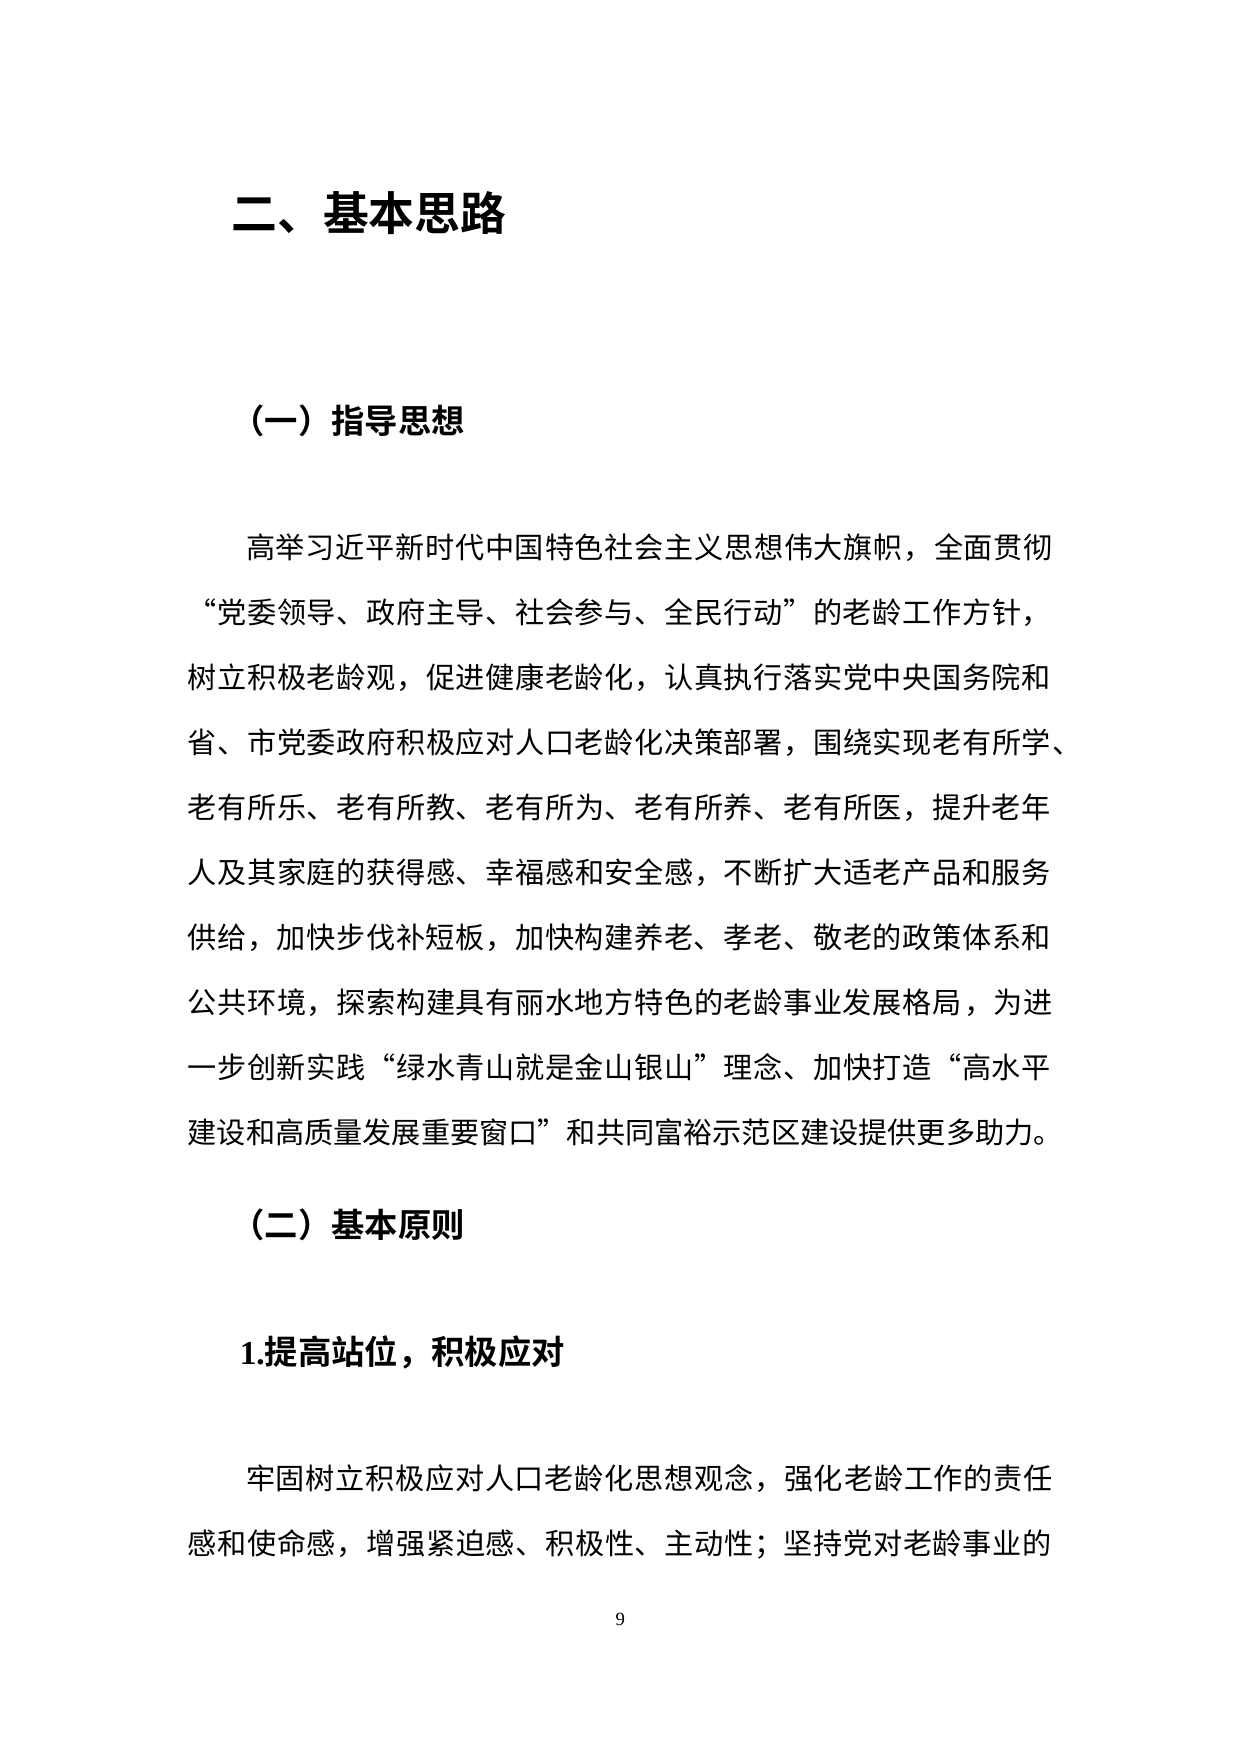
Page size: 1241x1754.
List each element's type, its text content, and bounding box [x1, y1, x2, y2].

text 高举习近平新时代中国特色社会主义思想伟大旗帜，全面贯彻“党委领导、政府主导、社会参与、全民行动”的老龄工作方针，树立积极老龄观，促进健康老龄化，认真执行落实党中央国务院和省、市党委政府积极应对人口老龄化决策部署，围绕实现老有所学、老有所乐、老有所教、老有所为、老有所养、老有所医，提升老年人及其家庭的获得感、幸福感和安全感，不断扩大适老产品和服务供给，加快步伐补短板，加快构建养老、孝老、敬老的政策体系和公共环境，探索构建具有丽水地方特色的老龄事业发展格局，为进一步创新实践“绿水青山就是金山银山”理念、加快打造“高水平建设和高质量发展重要窗口”和共同富裕示范区建设提供更多助力。 [187, 513, 1053, 1163]
subtitle 1.提高站位，积极应对 [231, 1317, 1053, 1382]
subtitle 基本原则 [187, 1191, 1053, 1256]
subtitle 指导思想 [187, 387, 1053, 452]
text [187, 1444, 1053, 1574]
subtitle 基本思路 [187, 162, 1053, 259]
